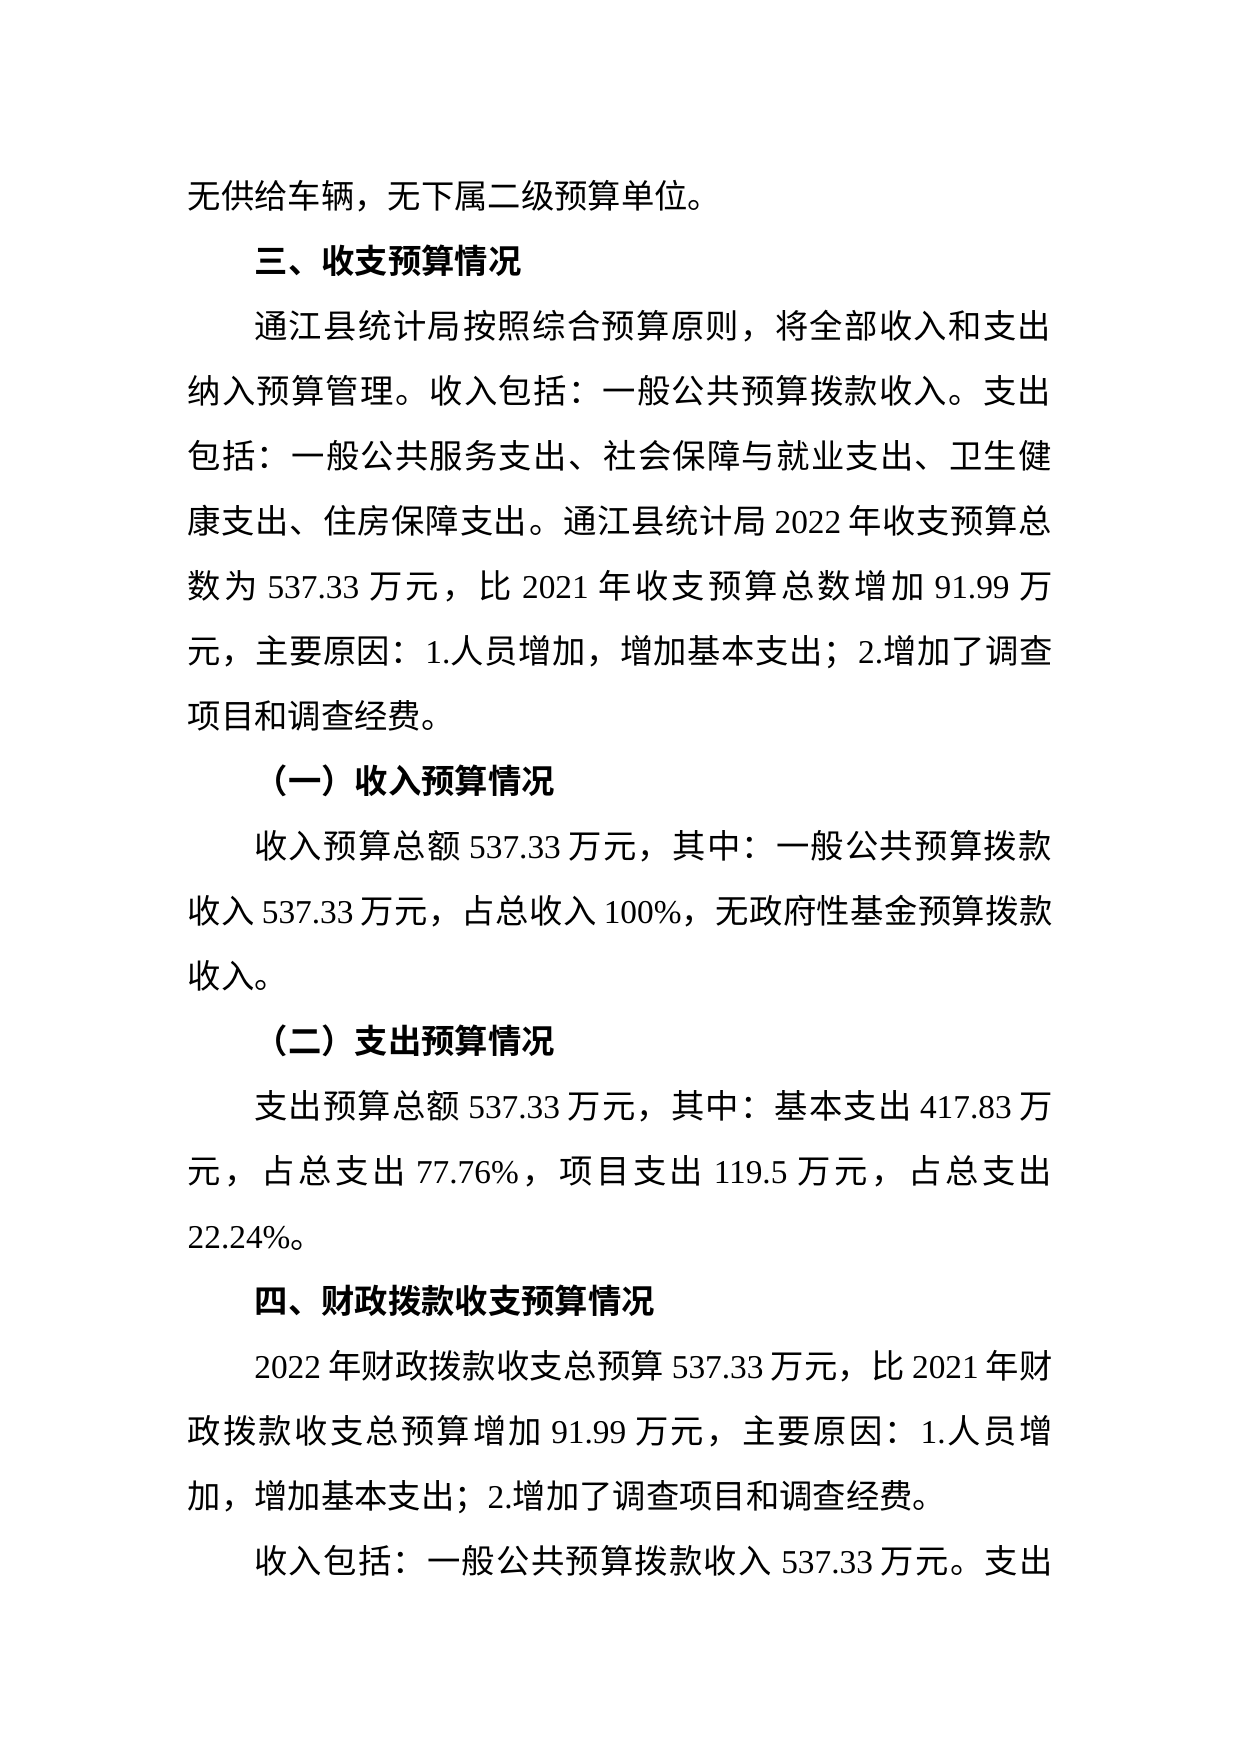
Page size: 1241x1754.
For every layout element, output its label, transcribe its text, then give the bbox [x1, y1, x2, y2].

text （二）支出预算情况 [187, 1007, 1053, 1072]
text 三、收支预算情况 [187, 227, 1053, 292]
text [187, 1527, 1053, 1592]
text 通江县统计局按照综合预算原则，将全部收入和支出纳入预算管理。收入包括：一般公共预算拨款收入。支出包括：一般公共服务支出、社会保障与就业支出、卫生健康支出、住房保障支出。通江县统计局2022年收支预算总数为537.33万元，比2021年收支预算总数增加91.99万元，主要原因：1.人员增加，增加基本支出；2.增加了调查项目和调查经费。 [187, 292, 1053, 747]
text 四、财政拨款收支预算情况 [187, 1267, 1053, 1332]
list 收入预算总额537.33万元，其中：一般公共预算拨款收入537.33万元，占总收入100%，无政府性基金预算拨款收入。 [187, 812, 1053, 1007]
text （一）收入预算情况 [187, 747, 1053, 812]
text 支出预算总额537.33万元，其中：基本支出417.83万元，占总支出77.76%，项目支出119.5万元，占总支出22.24%。 [187, 1072, 1053, 1267]
text 2022年财政拨款收支总预算537.33万元，比2021年财政拨款收支总预算增加91.99万元，主要原因：1.人员增加，增加基本支出；2.增加了调查项目和调查经费。 [187, 1332, 1053, 1527]
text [187, 162, 1053, 227]
